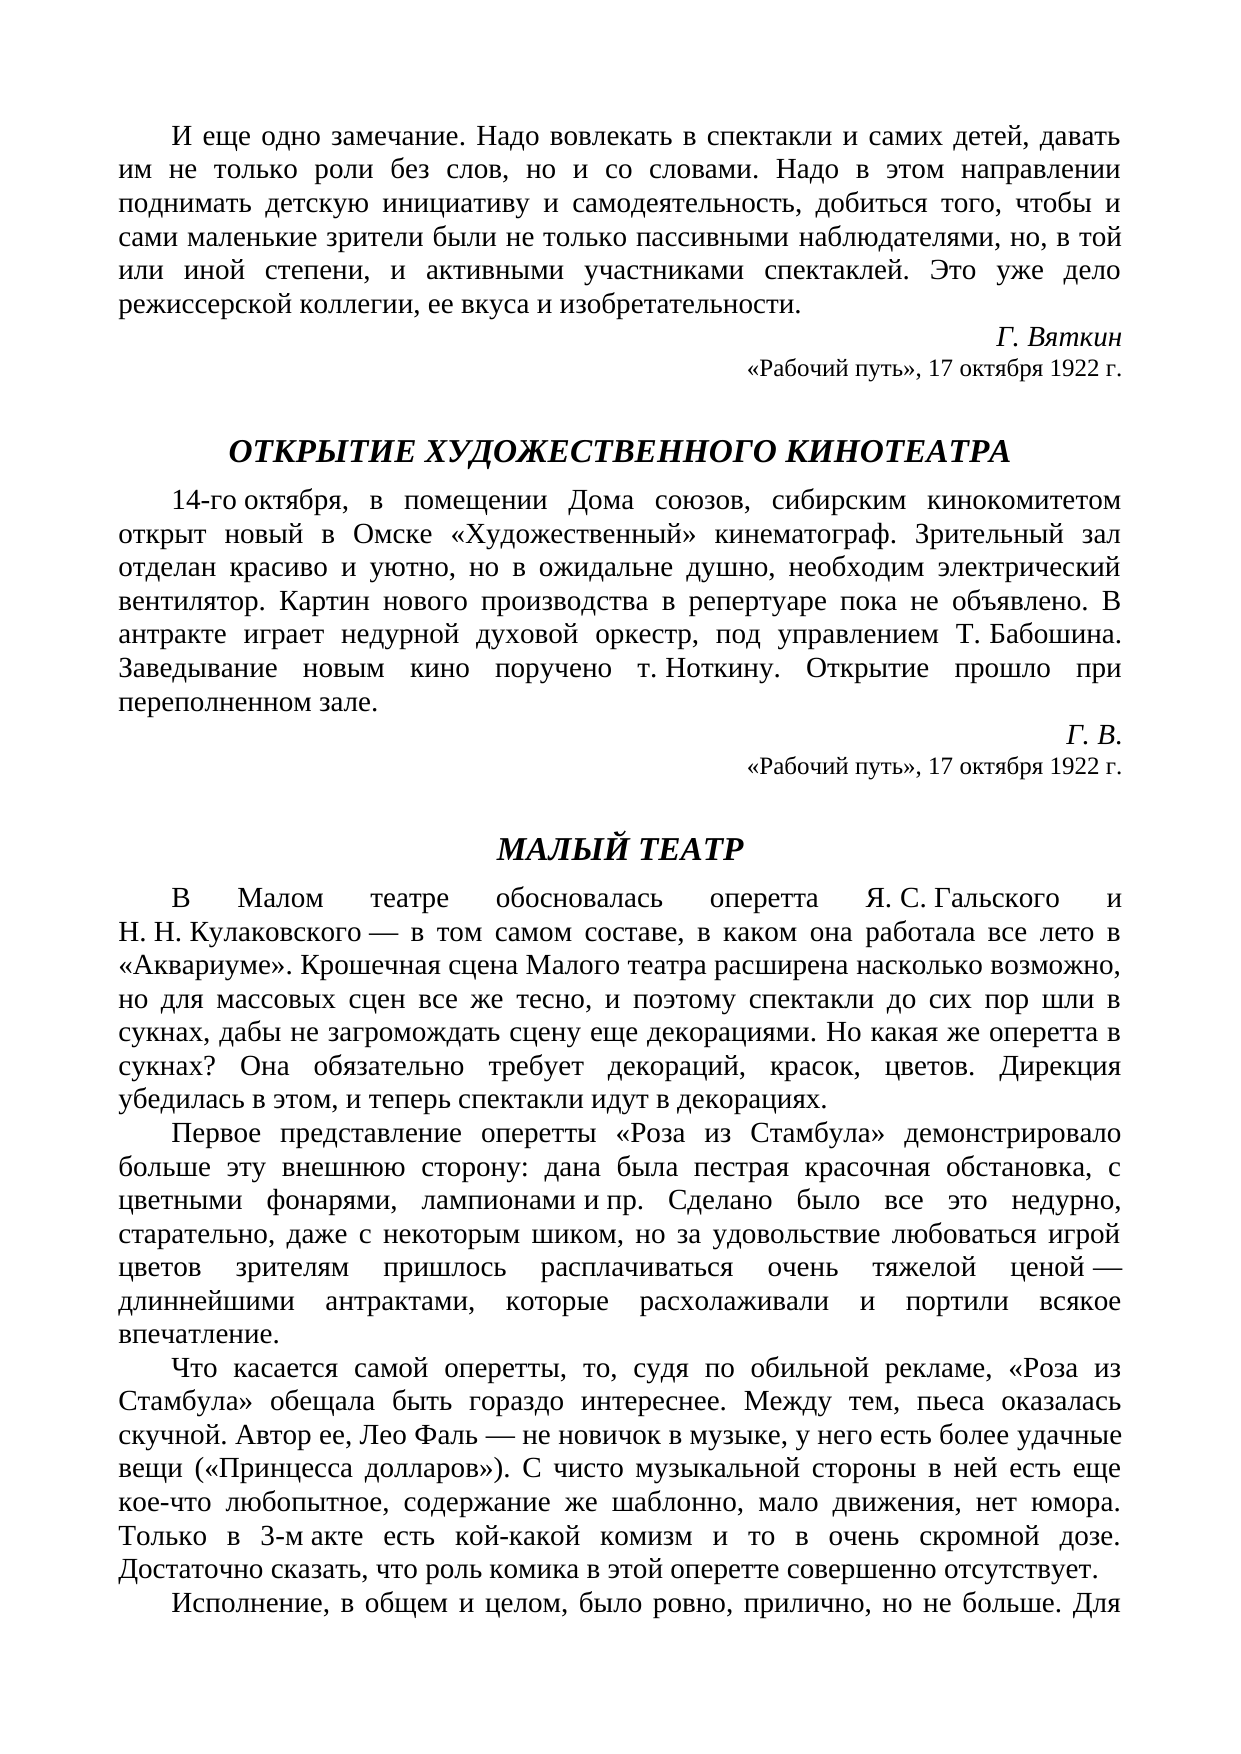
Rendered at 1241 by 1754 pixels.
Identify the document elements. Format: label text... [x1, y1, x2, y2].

text Что касается самой оперетты, то, судя по обильной рекламе, «Роза из Стамбула» обещала быть гораздо интереснее. Между тем, пьеса оказалась скучной. Автор ее, Лео Фаль — не новичок в музыке, у него есть более {162} удачные вещи («Принцесса долларов»). С чисто музыкальной стороны в ней есть еще кое-что любопытное, содержание же шаблонно, мало движения, нет юмора. Только в 3-м акте есть кой-какой комизм и то в очень скромной дозе. Достаточно сказать, что роль комика в этой оперетте совершенно отсутствует. [118, 1350, 1122, 1585]
subtitle {160} Открытие Художественного кинотеатра [118, 432, 1122, 470]
text «Рабочий путь», 17 октября 1922 г. [118, 353, 1122, 382]
text Г. В. [118, 717, 1122, 751]
text Г. Вяткин [118, 319, 1122, 353]
text Первое представление оперетты «Роза из Стамбула» демонстрировало больше эту внешнюю сторону: дана была пестрая красочная обстановка, с цветными фонарями, лампионами и пр. Сделано было все это недурно, старательно, даже с некоторым шиком, но за удовольствие любоваться игрой цветов зрителям пришлось расплачиваться очень тяжелой ценой — длиннейшими антрактами, которые расхолаживали и портили всякое впечатление. [118, 1115, 1122, 1350]
text «Рабочий путь», 17 октября 1922 г. [118, 751, 1122, 779]
text И еще одно замечание. Надо вовлекать в спектакли и самих детей, давать им не только роли без слов, но и со словами. Надо в этом направлении поднимать детскую инициативу и самодеятельность, добиться того, чтобы и сами маленькие зрители были не только пассивными {159} наблюдателями, но, в той или иной степени, и активными участниками спектаклей. Это уже дело режиссерской коллегии, ее вкуса и изобретательности. [118, 118, 1122, 319]
text 14-го октября, в помещении Дома союзов, сибирским кинокомитетом открыт новый в Омске «Художественный» кинематограф. Зрительный зал отделан красиво и уютно, но в ожидальне душно, необходим электрический вентилятор. Картин нового производства в репертуаре пока не объявлено. В антракте играет недурной духовой оркестр, под управлением Т. Бабошина. Заведывание новым кино поручено т. Ноткину. Открытие прошло при переполненном зале. [118, 482, 1122, 717]
subtitle {161} Малый театр [118, 829, 1122, 868]
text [118, 1585, 1122, 1618]
text В Малом театре обосновалась оперетта Я. С. Гальского и Н. Н. Кулаковского — в том самом составе, в каком она работала все лето в «Аквариуме». Крошечная сцена Малого театра расширена насколько возможно, но для массовых сцен все же тесно, и поэтому спектакли до сих пор шли в сукнах, дабы не загромождать сцену еще декорациями. Но какая же оперетта в сукнах? Она обязательно требует декораций, красок, цветов. Дирекция убедилась в этом, и теперь спектакли идут в декорациях. [118, 880, 1122, 1115]
